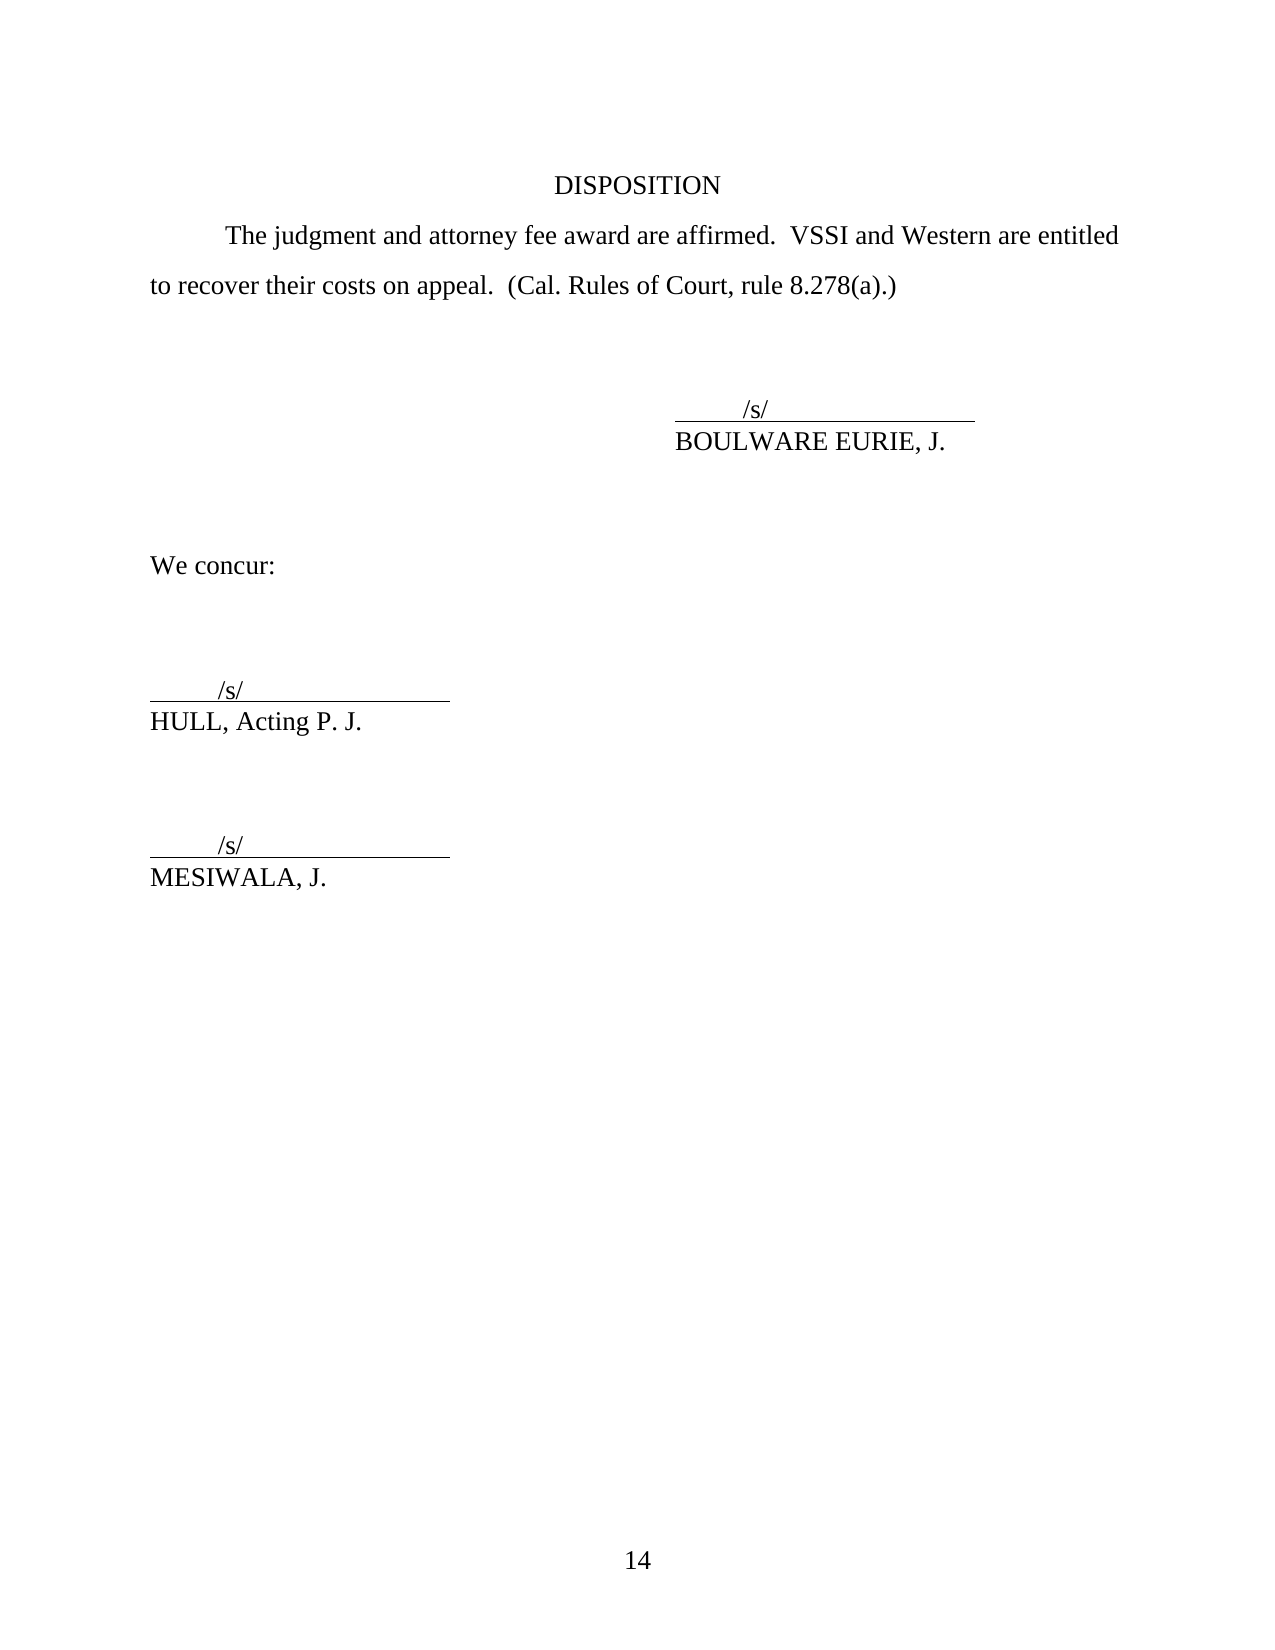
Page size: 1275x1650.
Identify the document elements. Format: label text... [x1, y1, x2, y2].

text BOULWARE EURIE, J. [150, 424, 1125, 456]
text MESIWALA, J. [150, 861, 1125, 892]
text /s/ [150, 393, 1125, 424]
text We concur: [150, 549, 1125, 580]
subtitle DISPOSITION [150, 150, 1125, 200]
text /s/ [150, 829, 1125, 861]
text /s/ [150, 674, 1125, 705]
text HULL, Acting P. J. [150, 705, 1125, 736]
text The judgment and attorney fee award are affirmed. VSSI and Western are entitled to recover their costs on appeal. (Cal. Rules of Court, rule 8.278(a).) [150, 200, 1125, 300]
